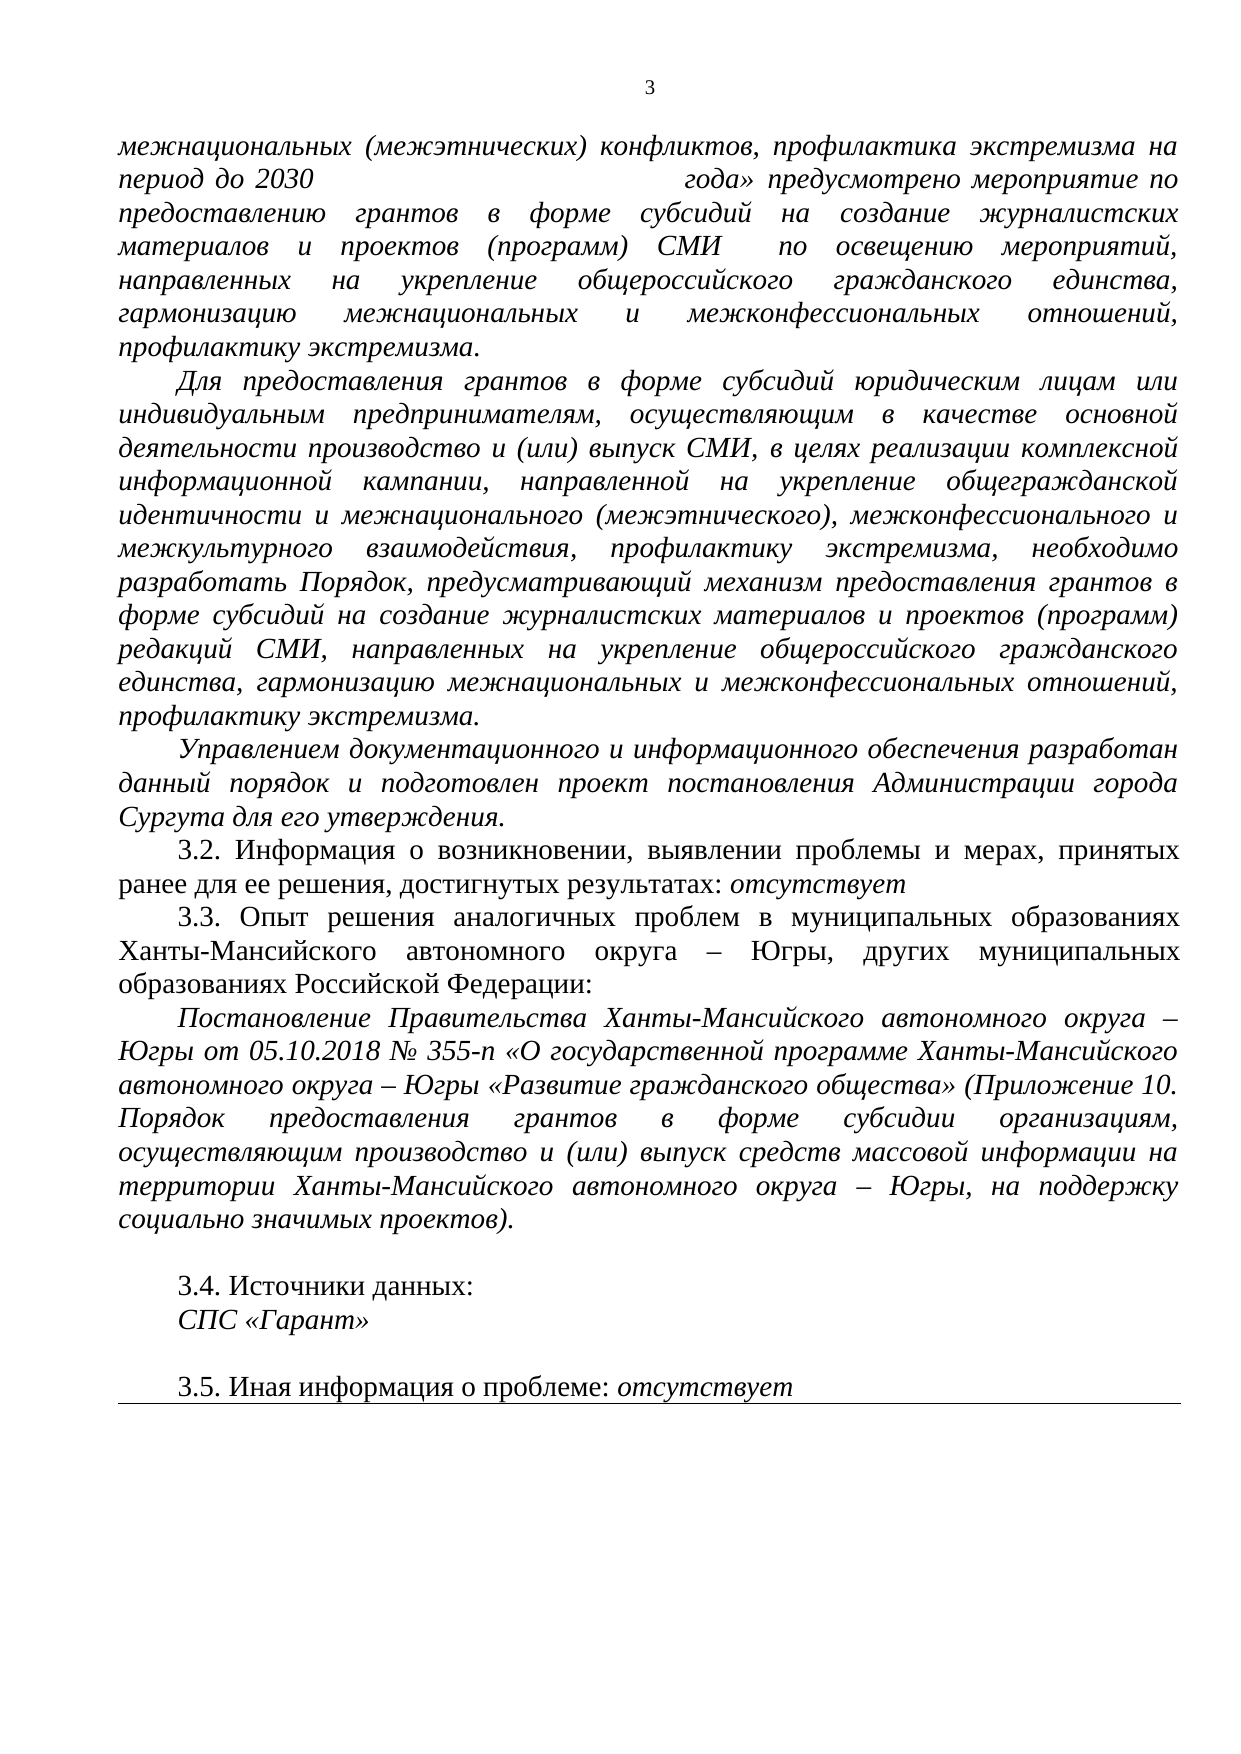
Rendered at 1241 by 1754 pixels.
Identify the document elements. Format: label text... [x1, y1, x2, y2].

text 3.3. Опыт решения аналогичных проблем в муниципальных образованиях Ханты-Мансийского автономного округа – Югры, других муниципальных образованиях Российской Федерации: [118, 899, 1181, 1000]
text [118, 128, 1181, 363]
text 3.4. Источники данных: [118, 1268, 1181, 1302]
text 3.2. Информация о возникновении, выявлении проблемы и мерах, принятых ранее для ее решения, достигнутых результатах: отсутствует [118, 832, 1181, 899]
text Управлением документационного и информационного обеспечения разработан данный порядок и подготовлен проект постановления Администрации города Сургута для его утверждения. [118, 732, 1181, 832]
text 3.5. Иная информация о проблеме: отсутствует [118, 1369, 1181, 1402]
text Постановление Правительства Ханты-Мансийского автономного округа – Югры от 05.10.2018 № 355-п «О государственной программе Ханты-Мансийского автономного округа – Югры «Развитие гражданского общества» (Приложение 10. Порядок предоставления грантов в форме субсидии организациям, осуществляющим производство и (или) выпуск средств массовой информации на территории Ханты-Мансийского автономного округа – Югры, на поддержку социально значимых проектов). [118, 1000, 1181, 1235]
text Для предоставления грантов в форме субсидий юридическим лицам или индивидуальным предпринимателям, осуществляющим в качестве основной деятельности производство и (или) выпуск СМИ, в целях реализации комплексной информационной кампании, направленной на укрепление общегражданской идентичности и межнационального (межэтнического), межконфессионального и межкультурного взаимодействия, профилактику экстремизма, необходимо разработать Порядок, предусматривающий механизм предоставления грантов в форме субсидий на создание журналистских материалов и проектов (программ) редакций СМИ, направленных на укрепление общероссийского гражданского единства, гармонизацию межнациональных и межконфессиональных отношений, профилактику экстремизма. [118, 363, 1181, 732]
text СПС «Гарант» [118, 1302, 1181, 1335]
